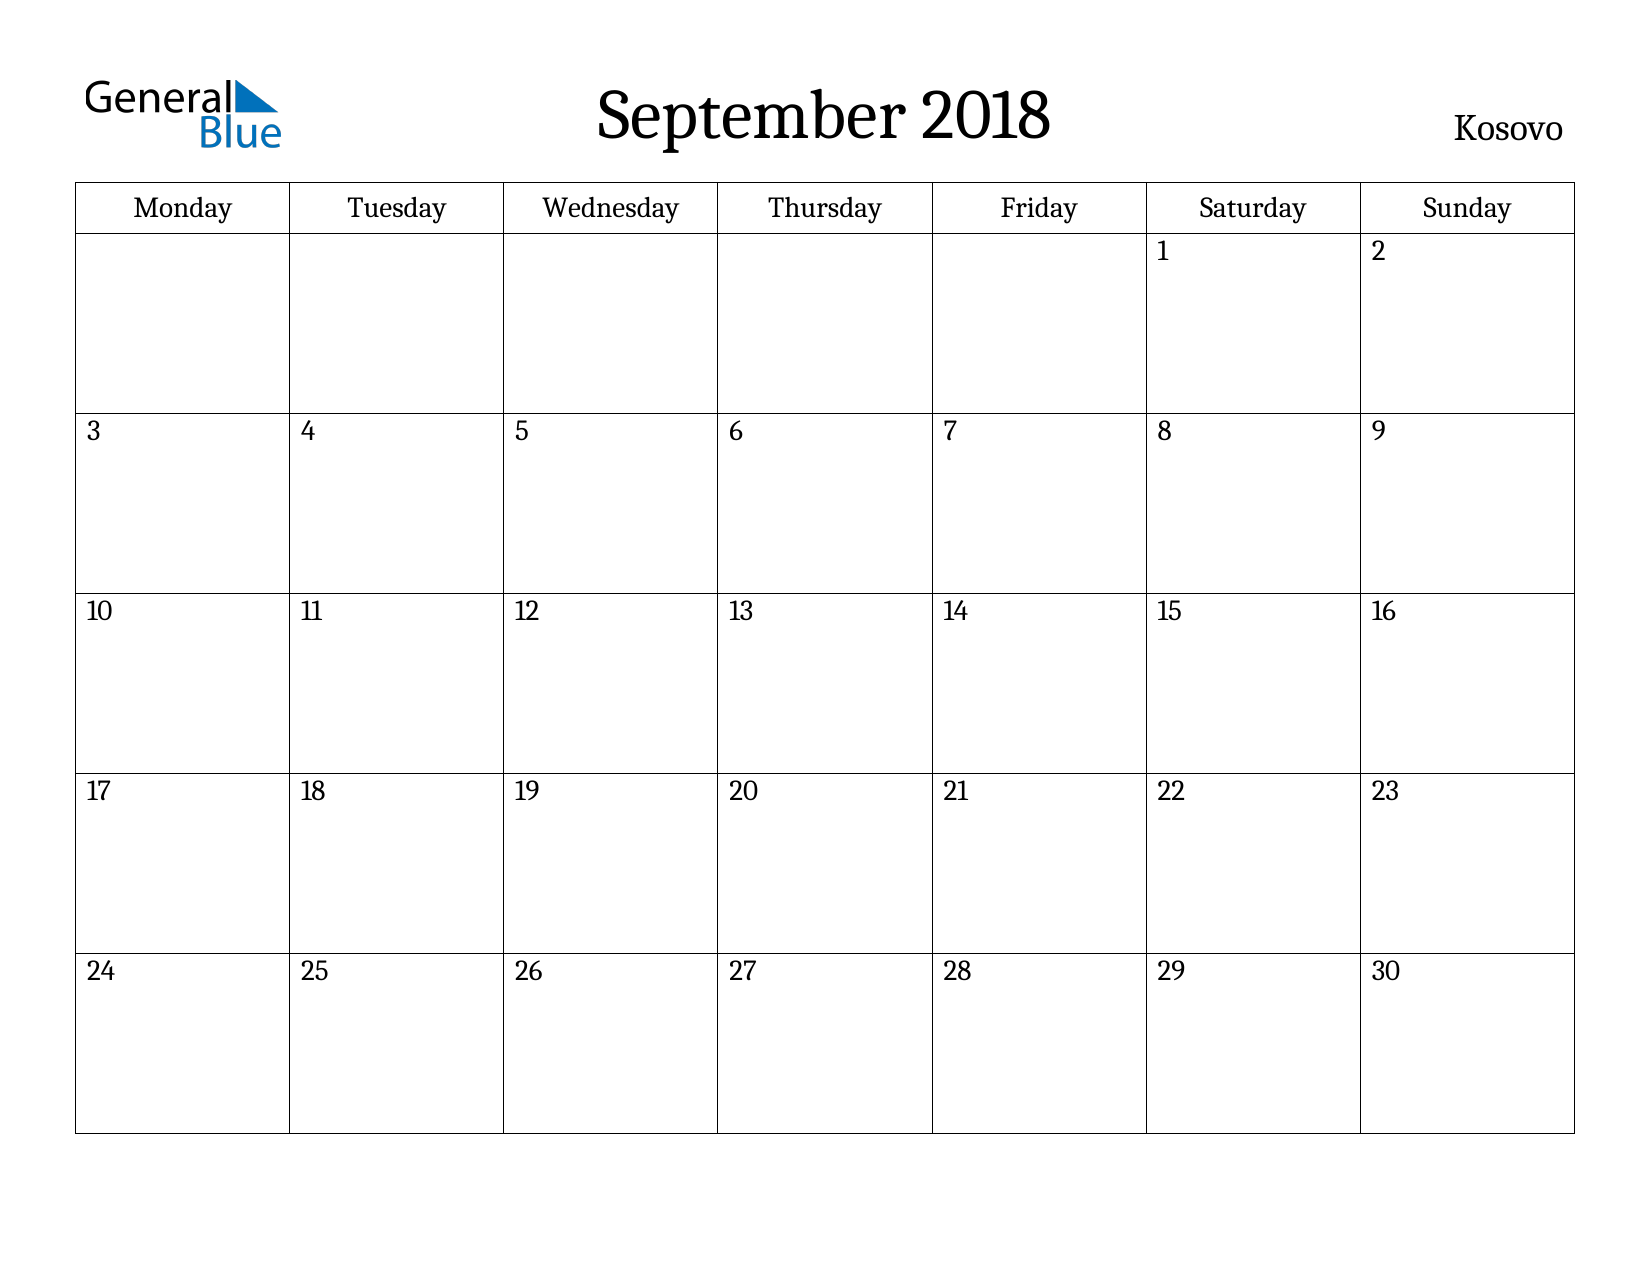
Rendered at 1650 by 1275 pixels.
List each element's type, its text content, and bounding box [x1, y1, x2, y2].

table_cell Friday [933, 183, 1146, 233]
table_cell 4 [290, 414, 503, 447]
table_cell [933, 808, 1146, 953]
table_cell [504, 808, 717, 953]
table_cell [1361, 988, 1574, 1133]
table_cell [1361, 808, 1574, 953]
table_cell 25 [290, 954, 503, 987]
table_cell [933, 627, 1146, 773]
table_cell [76, 627, 289, 773]
table_cell 10 [76, 594, 289, 627]
table_cell [1361, 267, 1574, 413]
table_cell [933, 267, 1146, 413]
table_cell Sunday [1361, 183, 1574, 233]
table_cell [1361, 627, 1574, 773]
table_cell 27 [718, 954, 932, 987]
table_cell [76, 808, 289, 953]
table_cell [1147, 448, 1360, 593]
table_cell 2 [1361, 234, 1574, 267]
table_cell Tuesday [290, 183, 503, 233]
table_cell 23 [1361, 774, 1574, 807]
table_cell [290, 988, 503, 1133]
table_cell [933, 448, 1146, 593]
table_cell 11 [290, 594, 503, 627]
table_cell 16 [1361, 594, 1574, 627]
table_cell [76, 267, 289, 413]
table_cell [76, 234, 289, 267]
table_cell 8 [1147, 414, 1360, 447]
table_cell Monday [76, 183, 289, 233]
table_cell 13 [718, 594, 932, 627]
table_cell [718, 234, 932, 267]
table_cell Saturday [1147, 183, 1360, 233]
table_cell [504, 627, 717, 773]
table_cell [718, 808, 932, 953]
table_cell 26 [504, 954, 717, 987]
table_header September 2018 [504, 75, 1146, 182]
table_cell 7 [933, 414, 1146, 447]
table_cell [290, 808, 503, 953]
table_cell Wednesday [504, 183, 717, 233]
table_cell [1147, 808, 1360, 953]
table_cell [504, 988, 717, 1133]
table_cell [718, 448, 932, 593]
table_cell [718, 627, 932, 773]
table_cell [504, 234, 717, 267]
table_cell 14 [933, 594, 1146, 627]
table_cell [504, 448, 717, 593]
table_cell [933, 988, 1146, 1133]
table_cell 5 [504, 414, 717, 447]
table_cell [1147, 267, 1360, 413]
table_cell 3 [76, 414, 289, 447]
picture [86, 80, 281, 148]
table_cell [933, 234, 1146, 267]
table_cell 28 [933, 954, 1146, 987]
table_cell 15 [1147, 594, 1360, 627]
table_cell [290, 448, 503, 593]
table_cell 12 [504, 594, 717, 627]
table_cell 29 [1147, 954, 1360, 987]
table_cell [1147, 627, 1360, 773]
table_cell 17 [76, 774, 289, 807]
table_cell 9 [1361, 414, 1574, 447]
table_cell [1147, 988, 1360, 1133]
table_cell Thursday [718, 183, 932, 233]
table_cell 21 [933, 774, 1146, 807]
table_cell [290, 627, 503, 773]
table_cell [76, 448, 289, 593]
table_cell [1361, 448, 1574, 593]
table_header [76, 75, 503, 182]
table_cell 22 [1147, 774, 1360, 807]
table_cell [290, 234, 503, 267]
table_cell 18 [290, 774, 503, 807]
table_cell [718, 267, 932, 413]
table_cell 30 [1361, 954, 1574, 987]
table_cell 6 [718, 414, 932, 447]
table_cell 24 [76, 954, 289, 987]
table_cell [76, 988, 289, 1133]
table_cell [718, 988, 932, 1133]
table_cell [290, 267, 503, 413]
table_header Kosovo [1146, 75, 1574, 182]
table_cell 1 [1147, 234, 1360, 267]
table_cell 20 [718, 774, 932, 807]
table_cell 19 [504, 774, 717, 807]
table_cell [504, 267, 717, 413]
